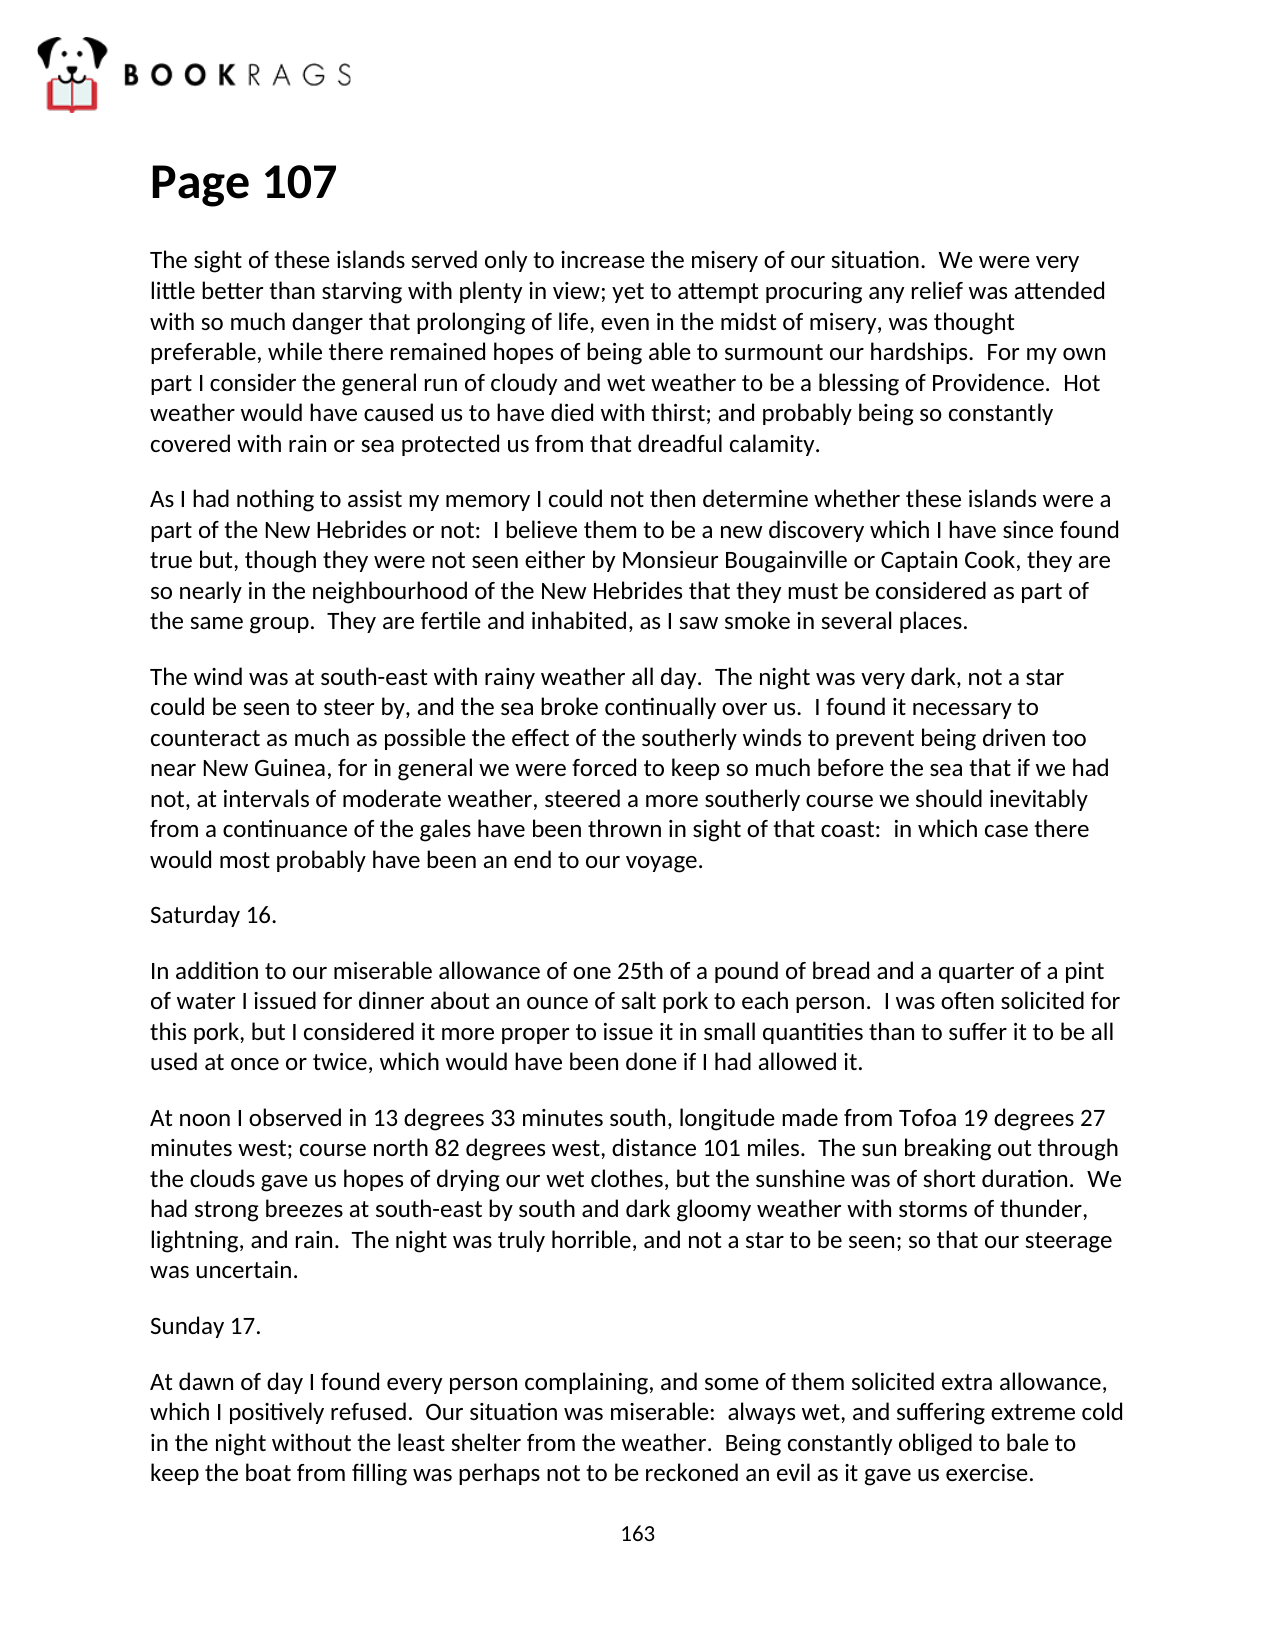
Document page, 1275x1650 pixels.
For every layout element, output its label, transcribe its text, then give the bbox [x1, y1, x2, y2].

text The sight of these islands served only to increase the misery of our situation. We were very little better than starving with plenty in view; yet to attempt procuring any relief was attended with so much danger that prolonging of life, even in the midst of misery, was thought preferable, while there remained hopes of being able to surmount our hardships. For my own part I consider the general run of cloudy and wet weather to be a blessing of Providence. Hot weather would have caused us to have died with thirst; and probably being so constantly covered with rain or sea protected us from that dreadful calamity. [150, 244, 1125, 458]
text Page 107 [150, 150, 1125, 211]
text As I had nothing to assist my memory I could not then determine whether these islands were a part of the New Hebrides or not: I believe them to be a new discovery which I have since found true but, though they were not seen either by Monsieur Bougainville or Captain Cook, they are so nearly in the neighbourhood of the New Hebrides that they must be considered as part of the same group. They are fertile and inhabited, as I saw smoke in several places. [150, 483, 1125, 636]
text The wind was at south-east with rainy weather all day. The night was very dark, not a star could be seen to steer by, and the sea broke continually over us. I found it necessary to counteract as much as possible the effect of the southerly winds to prevent being driven too near New Guinea, for in general we were forced to keep so much before the sea that if we had not, at intervals of moderate weather, steered a more southerly course we should inevitably from a continuance of the gales have been thrown in sight of that coast: in which case there would most probably have been an end to our voyage. [150, 661, 1125, 874]
text Sunday 17. [150, 1310, 1125, 1341]
picture [37, 37, 351, 113]
text In addition to our miserable allowance of one 25th of a pound of bread and a quarter of a pint of water I issued for dinner about an ounce of salt pork to each person. I was often solicited for this pork, but I considered it more proper to issue it in small quantities than to suffer it to be all used at once or twice, which would have been done if I had allowed it. [150, 955, 1125, 1077]
text At dawn of day I found every person complaining, and some of them solicited extra allowance, which I positively refused. Our situation was miserable: always wet, and suffering extreme cold in the night without the least shelter from the weather. Being constantly obliged to bale to keep the boat from filling was perhaps not to be reckoned an evil as it gave us exercise. [150, 1366, 1125, 1488]
text Saturday 16. [150, 899, 1125, 930]
text At noon I observed in 13 degrees 33 minutes south, longitude made from Tofoa 19 degrees 27 minutes west; course north 82 degrees west, distance 101 miles. The sun breaking out through the clouds gave us hopes of drying our wet clothes, but the sunshine was of short duration. We had strong breezes at south-east by south and dark gloomy weather with storms of thunder, lightning, and rain. The night was truly horrible, and not a star to be seen; so that our steerage was uncertain. [150, 1102, 1125, 1285]
